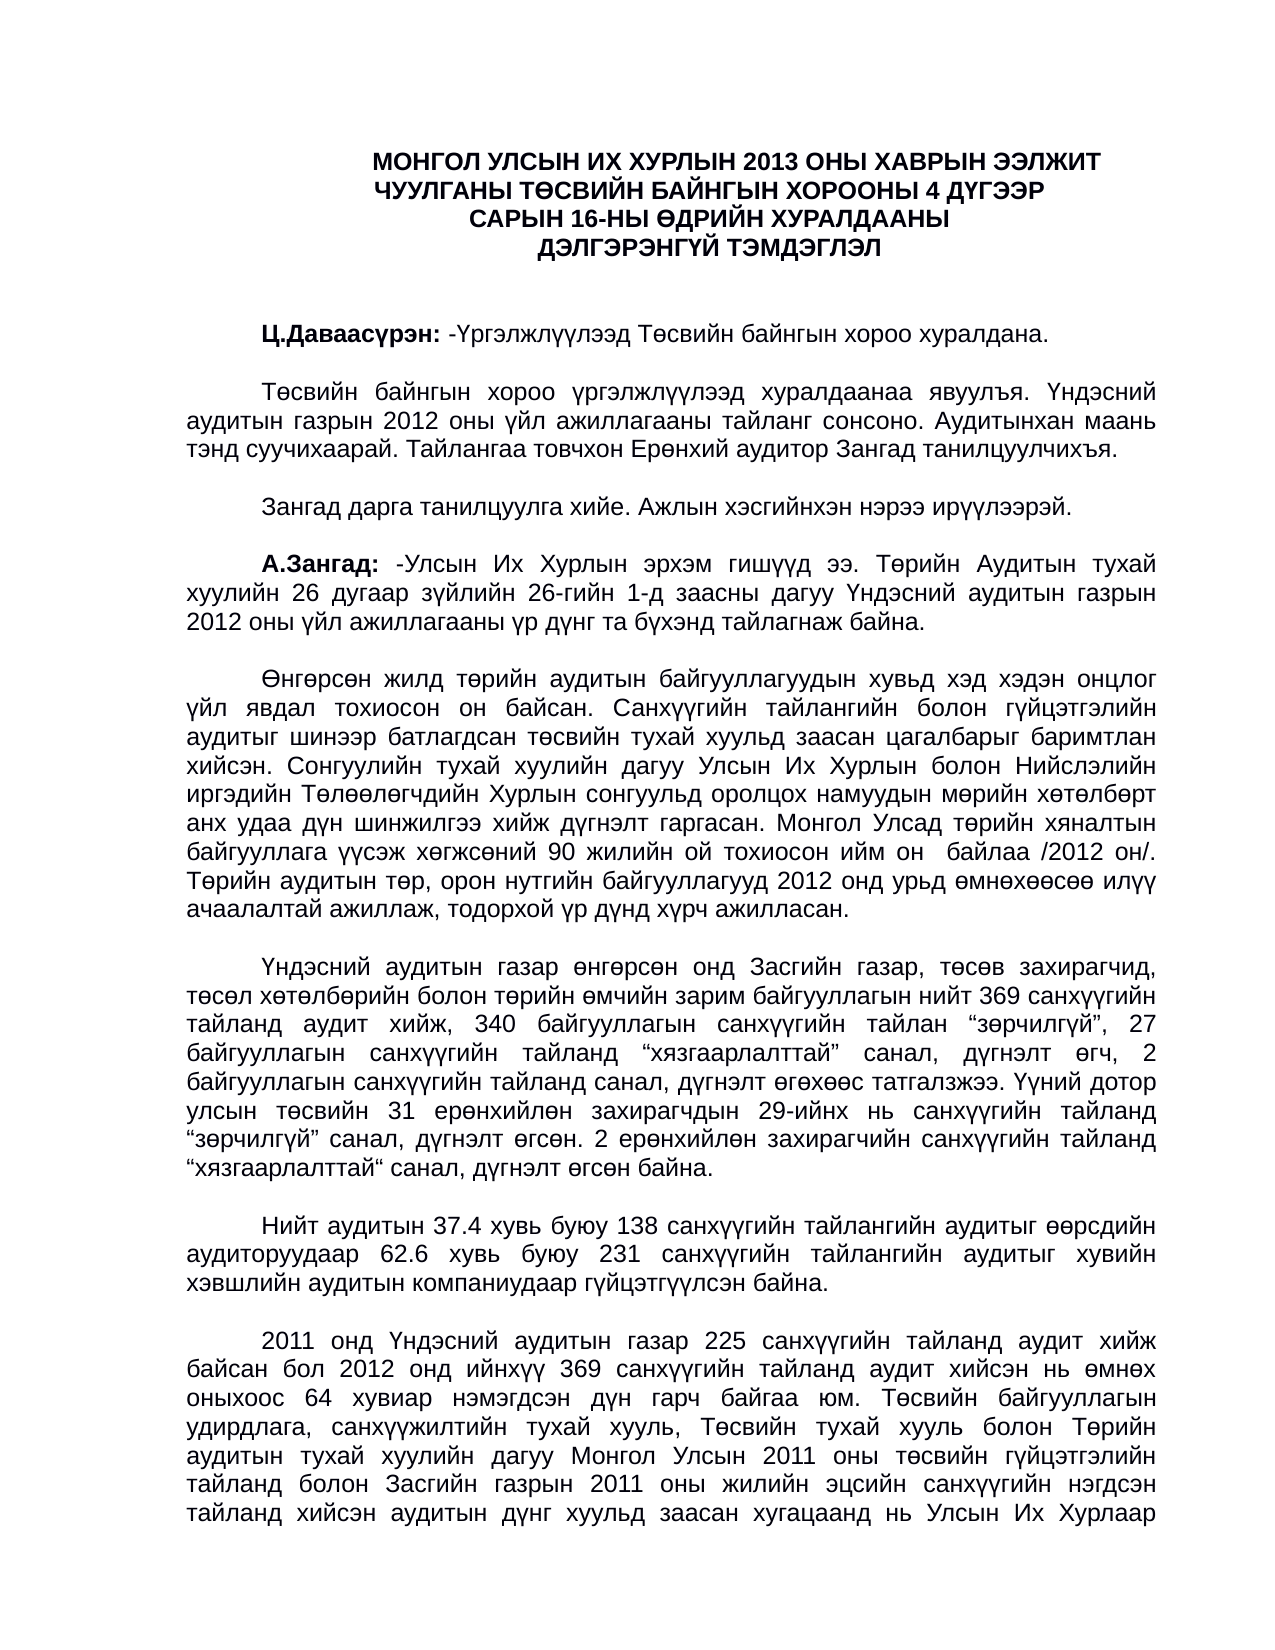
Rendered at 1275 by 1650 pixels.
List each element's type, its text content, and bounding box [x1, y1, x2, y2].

text МОНГОЛ УЛСЫН ИХ ХУРЛЫН 2013 ОНЫ ХАВРЫН ЭЭЛЖИТ ЧУУЛГАНЫ ТӨСВИЙН БАЙНГЫН ХОРООНЫ 4 ДҮГЭЭР [186, 147, 1158, 204]
text Нийт аудитын 37.4 хувь буюу 138 санхүүгийн тайлангийн аудитыг өөрсдийн аудиторуудаар 62.6 хувь буюу 231 санхүүгийн тайлангийн аудитыг хувийн хэвшлийн аудитын компаниудаар гүйцэтгүүлсэн байна. [186, 1211, 1158, 1297]
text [186, 1326, 1158, 1527]
text ДЭЛГЭРЭНГҮЙ ТЭМДЭГЛЭЛ [186, 233, 1158, 262]
text Өнгөрсөн жилд төрийн аудитын байгууллагуудын хувьд хэд хэдэн онцлог үйл явдал тохиосон он байсан. Санхүүгийн тайлангийн болон гүйцэтгэлийн аудитыг шинээр батлагдсан төсвийн тухай хуульд заасан цагалбарыг баримтлан хийсэн. Сонгуулийн тухай хуулийн дагуу Улсын Их Хурлын болон Нийслэлийн иргэдийн Төлөөлөгчдийн Хурлын сонгуульд оролцох намуудын мөрийн хөтөлбөрт анх удаа дүн шинжилгээ хийж дүгнэлт гаргасан. Монгол Улсад төрийн хяналтын байгууллага үүсэж хөгжсөний 90 жилийн ой тохиосон ийм он байлаа /2012 он/. Төрийн аудитын төр, орон нутгийн байгууллагууд 2012 онд урьд өмнөхөөсөө илүү ачаалалтай ажиллаж, тодорхой үр дүнд хүрч ажилласан. [186, 664, 1158, 923]
text Үндэсний аудитын газар өнгөрсөн онд Засгийн газар, төсөв захирагчид, төсөл хөтөлбөрийн болон төрийн өмчийн зарим байгууллагын нийт 369 санхүүгийн тайланд аудит хийж, 340 байгууллагын санхүүгийн тайлан “зөрчилгүй”, 27 байгууллагын санхүүгийн тайланд “хязгаарлалттай” санал, дүгнэлт өгч, 2 байгууллагын санхүүгийн тайланд санал, дүгнэлт өгөхөөс татгалзжээ. Үүний дотор улсын төсвийн 31 ерөнхийлөн захирагчдын 29-ийнх нь санхүүгийн тайланд “зөрчилгүй” санал, дүгнэлт өгсөн. 2 ерөнхийлөн захирагчийн санхүүгийн тайланд “хязгаарлалттай“ санал, дүгнэлт өгсөн байна. [186, 952, 1158, 1182]
text САРЫН 16-НЫ ӨДРИЙН ХУРАЛДААНЫ [186, 204, 1158, 233]
text А.Зангад: -Улсын Их Хурлын эрхэм гишүүд ээ. Төрийн Аудитын тухай хуулийн 26 дугаар зүйлийн 26-гийн 1-д заасны дагуу Үндэсний аудитын газрын 2012 оны үйл ажиллагааны үр дүнг та бүхэнд тайлагнаж байна. [186, 549, 1158, 636]
text Төсвийн байнгын хороо үргэлжлүүлээд хуралдаанаа явуулъя. Үндэсний аудитын газрын 2012 оны үйл ажиллагааны тайланг сонсоно. Аудитынхан маань тэнд суучихаарай. Тайлангаа товчхон Ерөнхий аудитор Зангад танилцуулчихъя. [186, 377, 1158, 463]
text Зангад дарга танилцуулга хийе. Ажлын хэсгийнхэн нэрээ ирүүлээрэй. [186, 492, 1158, 521]
text Ц.Даваасүрэн: -Үргэлжлүүлээд Төсвийн байнгын хороо хуралдана. [186, 319, 1158, 348]
